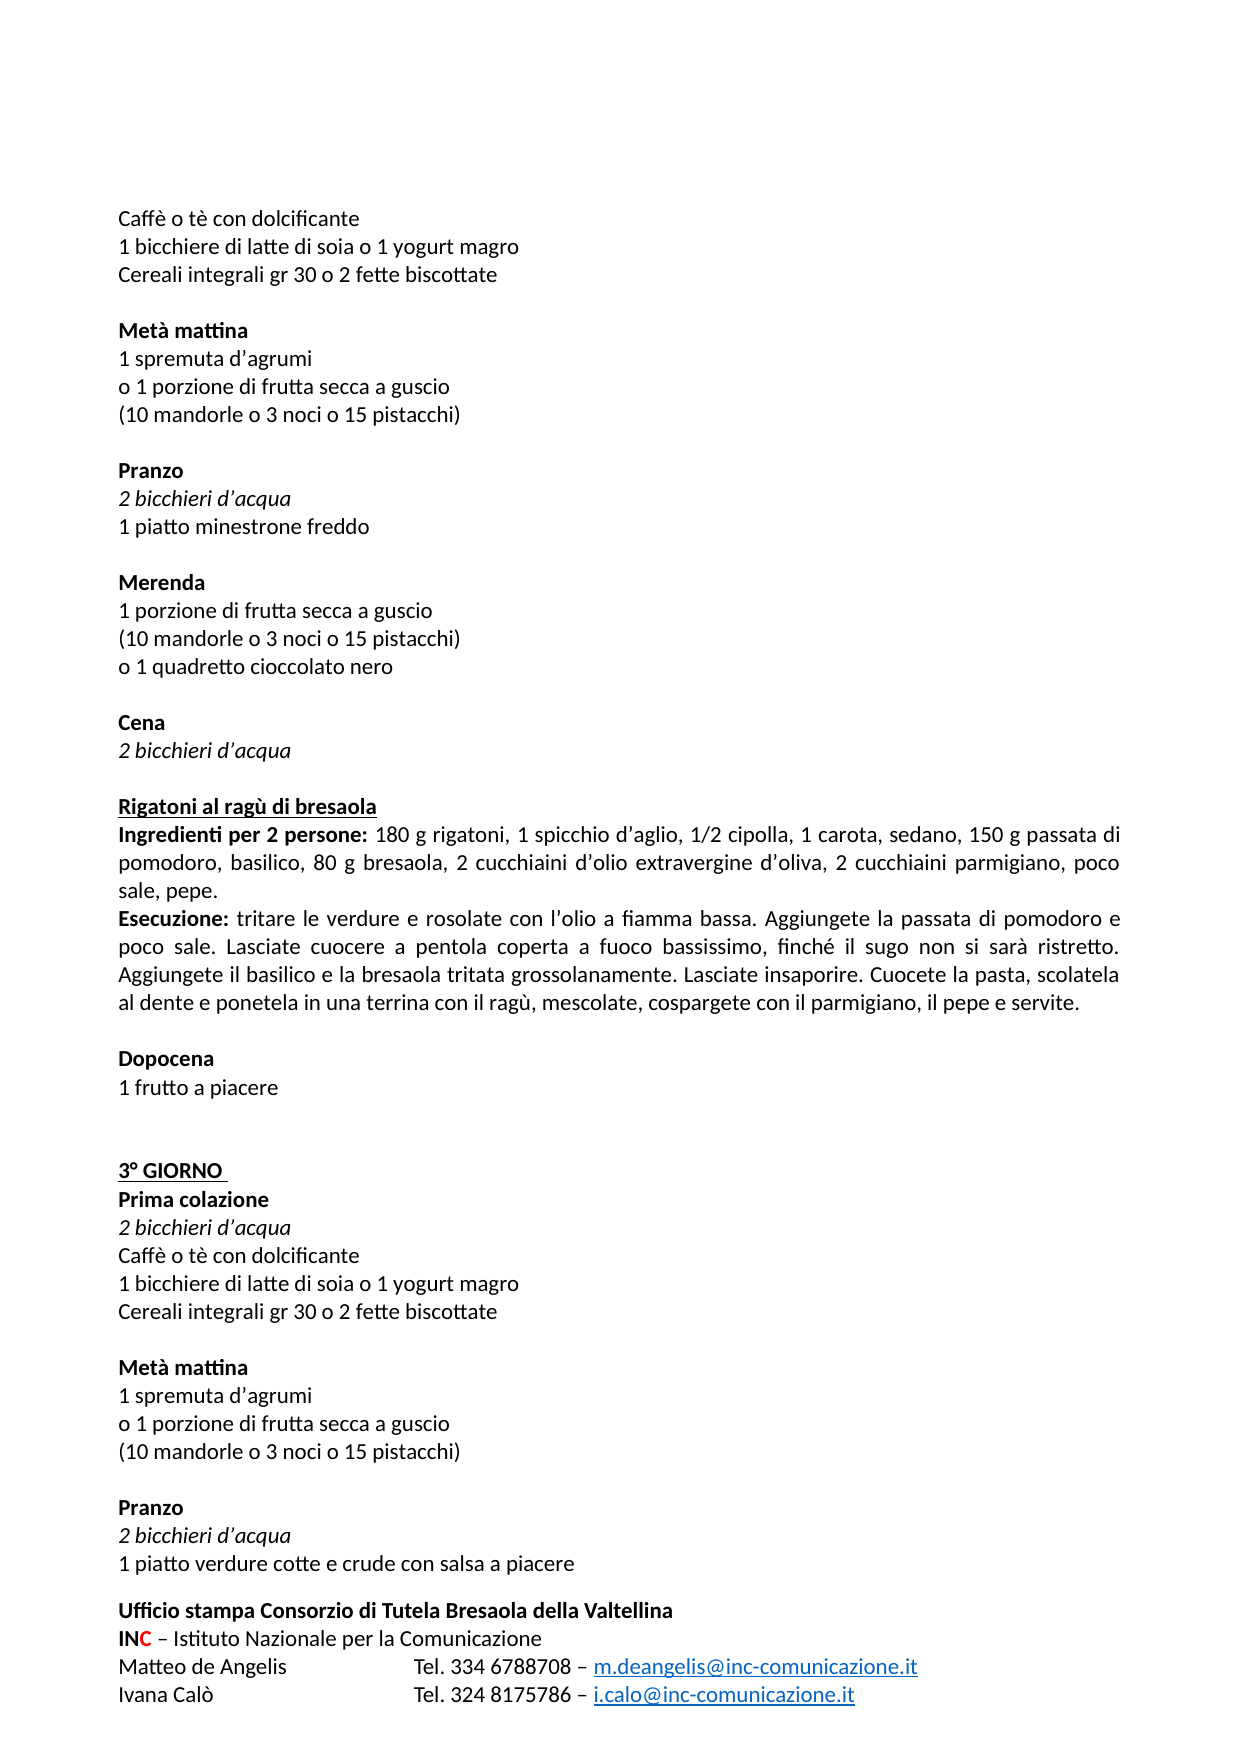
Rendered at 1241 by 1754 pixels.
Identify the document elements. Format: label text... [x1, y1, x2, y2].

text Dopocena [118, 1044, 1122, 1073]
text 1 bicchiere di latte di soia o 1 yogurt magro [118, 232, 1122, 260]
text o 1 quadretto cioccolato nero [118, 652, 1122, 680]
text 2 bicchieri d’acqua [118, 1213, 1122, 1241]
text 2 bicchieri d’acqua [118, 1521, 1122, 1549]
text o 1 porzione di frutta secca a guscio [118, 1409, 1122, 1437]
text 1 piatto verdure cotte e crude con salsa a piacere [118, 1549, 1122, 1577]
text (10 mandorle o 3 noci o 15 pistacchi) [118, 1437, 1122, 1465]
text Cereali integrali gr 30 o 2 fette biscottate [118, 1297, 1122, 1325]
text Caffè o tè con dolcificante [118, 1241, 1122, 1269]
text 2 bicchieri d’acqua [118, 484, 1122, 512]
text Metà mattina [118, 316, 1122, 344]
text 3° GIORNO [118, 1157, 1122, 1185]
text Esecuzione: tritare le verdure e rosolate con l’olio a fiamma bassa. Aggiungete la passata di pomodoro e poco sale. Lasciate cuocere a pentola coperta a fuoco bassissimo, finché il sugo non si sarà ristretto. Aggiungete il basilico e la bresaola tritata grossolanamente. Lasciate insaporire. Cuocete la pasta, scolatela al dente e ponetela in una terrina con il ragù, mescolate, cospargete con il parmigiano, il pepe e servite. [118, 904, 1122, 1017]
text Rigatoni al ragù di bresaola [118, 792, 1122, 820]
text 1 bicchiere di latte di soia o 1 yogurt magro [118, 1269, 1122, 1297]
text 1 frutto a piacere [118, 1073, 1122, 1101]
text o 1 porzione di frutta secca a guscio [118, 372, 1122, 400]
text 1 piatto minestrone freddo [118, 512, 1122, 540]
text Metà mattina [118, 1353, 1122, 1381]
text 1 porzione di frutta secca a guscio [118, 596, 1122, 624]
text Pranzo [118, 456, 1122, 484]
text Merenda [118, 568, 1122, 596]
text Cereali integrali gr 30 o 2 fette biscottate [118, 260, 1122, 288]
text Caffè o tè con dolcificante [118, 204, 1122, 232]
text 1 spremuta d’agrumi [118, 344, 1122, 372]
text (10 mandorle o 3 noci o 15 pistacchi) [118, 624, 1122, 652]
text Cena [118, 708, 1122, 736]
text (10 mandorle o 3 noci o 15 pistacchi) [118, 400, 1122, 428]
text Pranzo [118, 1493, 1122, 1521]
text Ingredienti per 2 persone: 180 g rigatoni, 1 spicchio d’aglio, 1/2 cipolla, 1 carota, sedano, 150 g passata di pomodoro, basilico, 80 g bresaola, 2 cucchiaini d’olio extravergine d’oliva, 2 cucchiaini parmigiano, poco sale, pepe. [118, 820, 1122, 904]
text Prima colazione [118, 1185, 1122, 1213]
text 1 spremuta d’agrumi [118, 1381, 1122, 1409]
text 2 bicchieri d’acqua [118, 736, 1122, 764]
